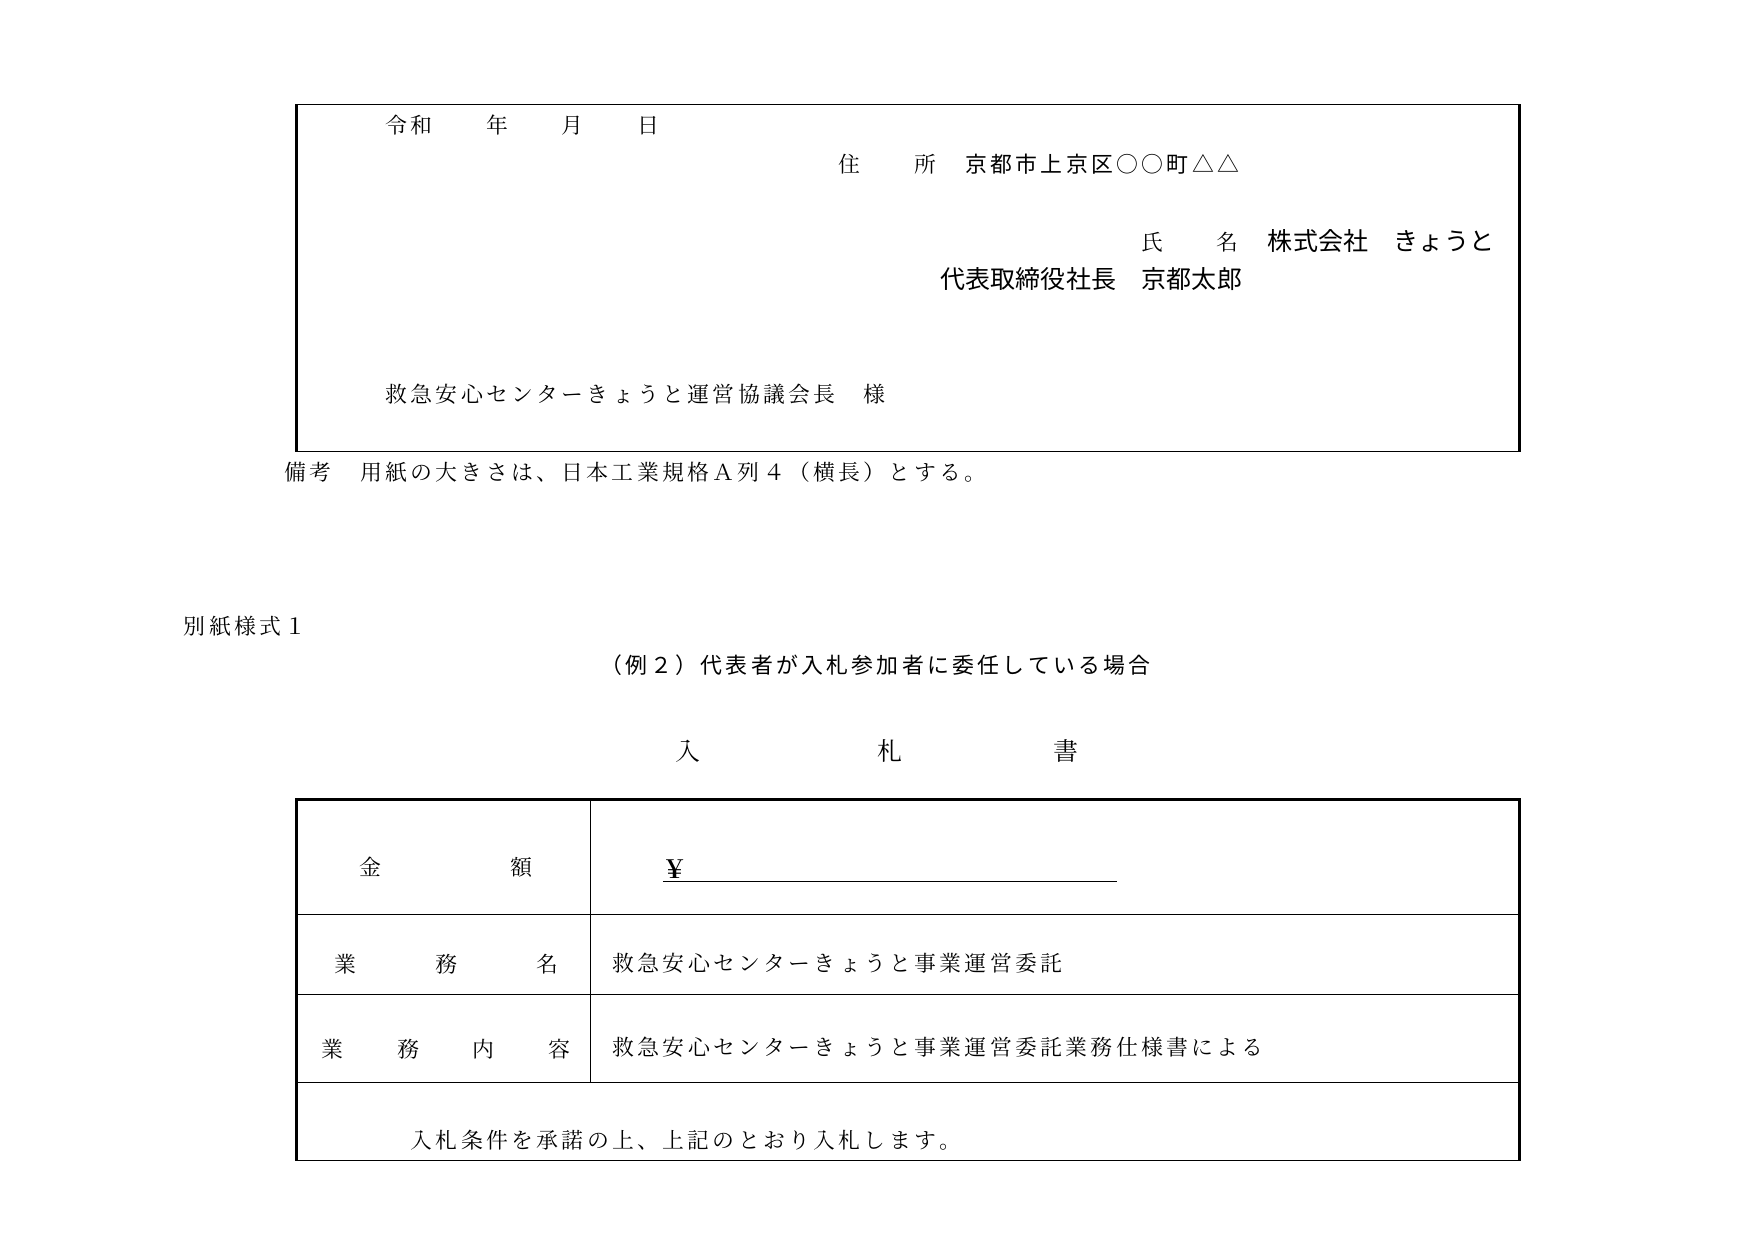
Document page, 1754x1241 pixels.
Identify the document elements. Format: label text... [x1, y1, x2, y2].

table_header 金 額 [298, 801, 590, 914]
text 備考 用紙の大きさは、日本工業規格Ａ列４（横長）とする。 [184, 452, 1570, 491]
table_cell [298, 105, 1518, 451]
table_cell 業 務 名 [298, 915, 590, 994]
text 入 札 書 [184, 721, 1570, 798]
text （例２）代表者が入札参加者に委任している場合 [184, 644, 1570, 683]
table_cell 救急安心センターきょうと事業運営委託 [591, 915, 1518, 994]
table_cell 救急安心センターきょうと事業運営委託業務仕様書による [591, 995, 1518, 1082]
table_header ￥ [591, 801, 1518, 914]
text 別紙様式１ [184, 606, 1570, 644]
table_cell 業 務 内 容 [298, 995, 590, 1082]
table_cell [298, 1083, 1518, 1160]
